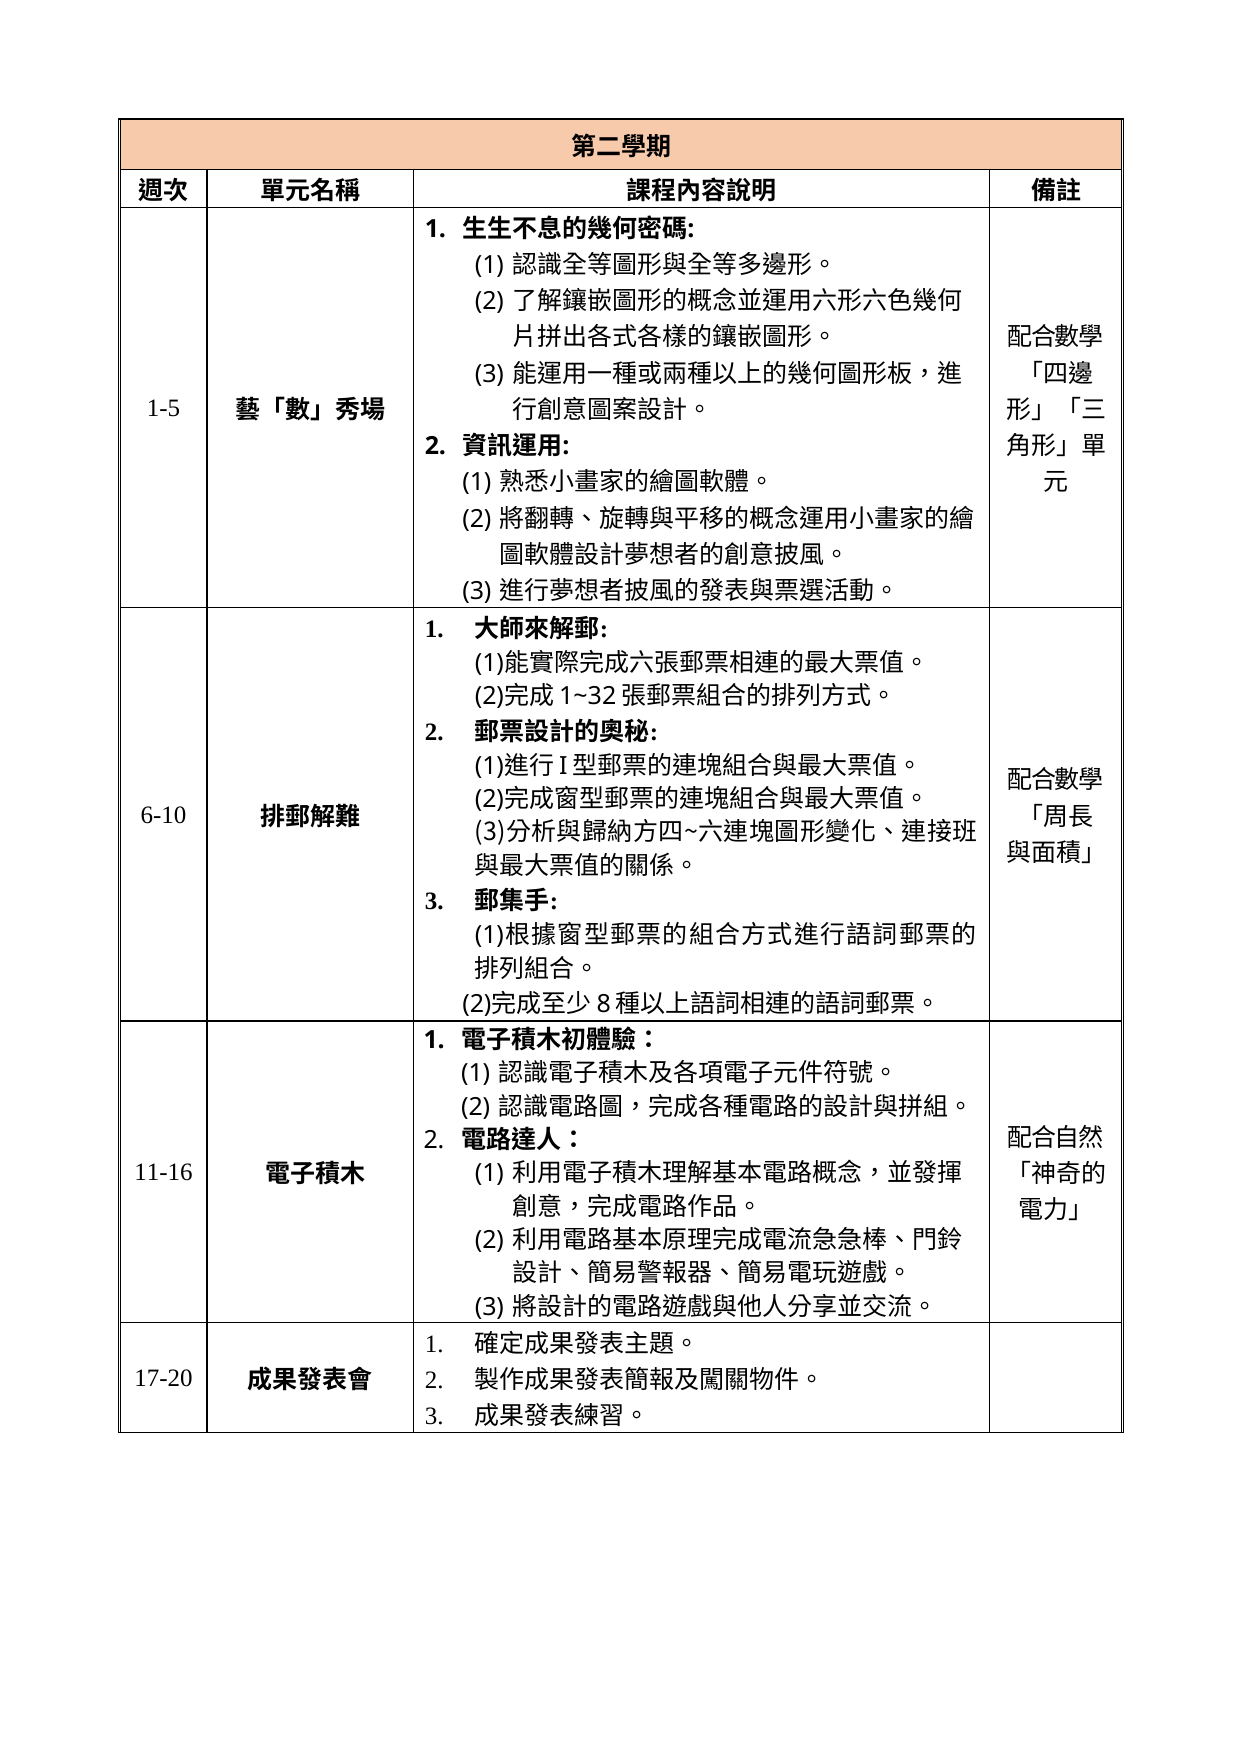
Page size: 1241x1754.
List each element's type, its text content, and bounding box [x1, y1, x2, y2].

table_cell 大師來解郵: (1)能實際完成六張郵票相連的最大票值。 (2)完成1~32張郵票組合的排列方式。 郵票設計的奧秘: (1)進行I型郵票的連塊組合與最大票值。 (2)完成窗型郵票的連塊組合與最大票值。 (3)分析與歸納方四~六連塊圖形變化、連接班與最大票值的關係。 郵集手: (1)根據窗型郵票的組合方式進行語詞郵票的排列組合。 (2)完成至少8種以上語詞相連的語詞郵票。 [414, 608, 989, 1020]
table_cell [990, 1323, 1121, 1432]
table_cell 備註 [990, 170, 1121, 206]
table_cell 生生不息的幾何密碼: 認識全等圖形與全等多邊形。 了解鑲嵌圖形的概念並運用六形六色幾何片拼出各式各樣的鑲嵌圖形。 能運用一種或兩種以上的幾何圖形板，進行創意圖案設計。 資訊運用: 熟悉小畫家的繪圖軟體。 將翻轉、旋轉與平移的概念運用小畫家的繪圖軟體設計夢想者的創意披風。 進行夢想者披風的發表與票選活動。 [414, 208, 989, 607]
table_cell 11-16 [121, 1022, 206, 1322]
table_cell 週次 [121, 170, 206, 206]
table_cell 6-10 [121, 608, 206, 1020]
table_cell 配合數學「四邊形」「三角形」單元 [990, 208, 1121, 607]
table_cell 第二學期 [121, 120, 1121, 169]
table_cell 配合自然「神奇的電力」 [990, 1022, 1121, 1322]
table_cell 成果發表會 [208, 1323, 413, 1432]
table_cell 單元名稱 [208, 170, 413, 206]
table_cell 1-5 [121, 208, 206, 607]
table_cell 電子積木初體驗： 認識電子積木及各項電子元件符號。 認識電路圖，完成各種電路的設計與拼組。 電路達人： 利用電子積木理解基本電路概念，並發揮創意，完成電路作品。 利用電路基本原理完成電流急急棒、門鈴設計、簡易警報器、簡易電玩遊戲。 將設計的電路遊戲與他人分享並交流。 [414, 1022, 989, 1322]
table_cell 電子積木 [208, 1022, 413, 1322]
table_cell 確定成果發表主題。 製作成果發表簡報及闖關物件。 成果發表練習。 [414, 1323, 989, 1432]
table_cell 課程內容說明 [414, 170, 989, 206]
table_cell 17-20 [121, 1323, 206, 1432]
table_cell 配合數學「周長 與面積」 [990, 608, 1121, 1020]
table_cell 藝「數」秀場 [208, 208, 413, 607]
table_cell 排郵解難 [208, 608, 413, 1020]
